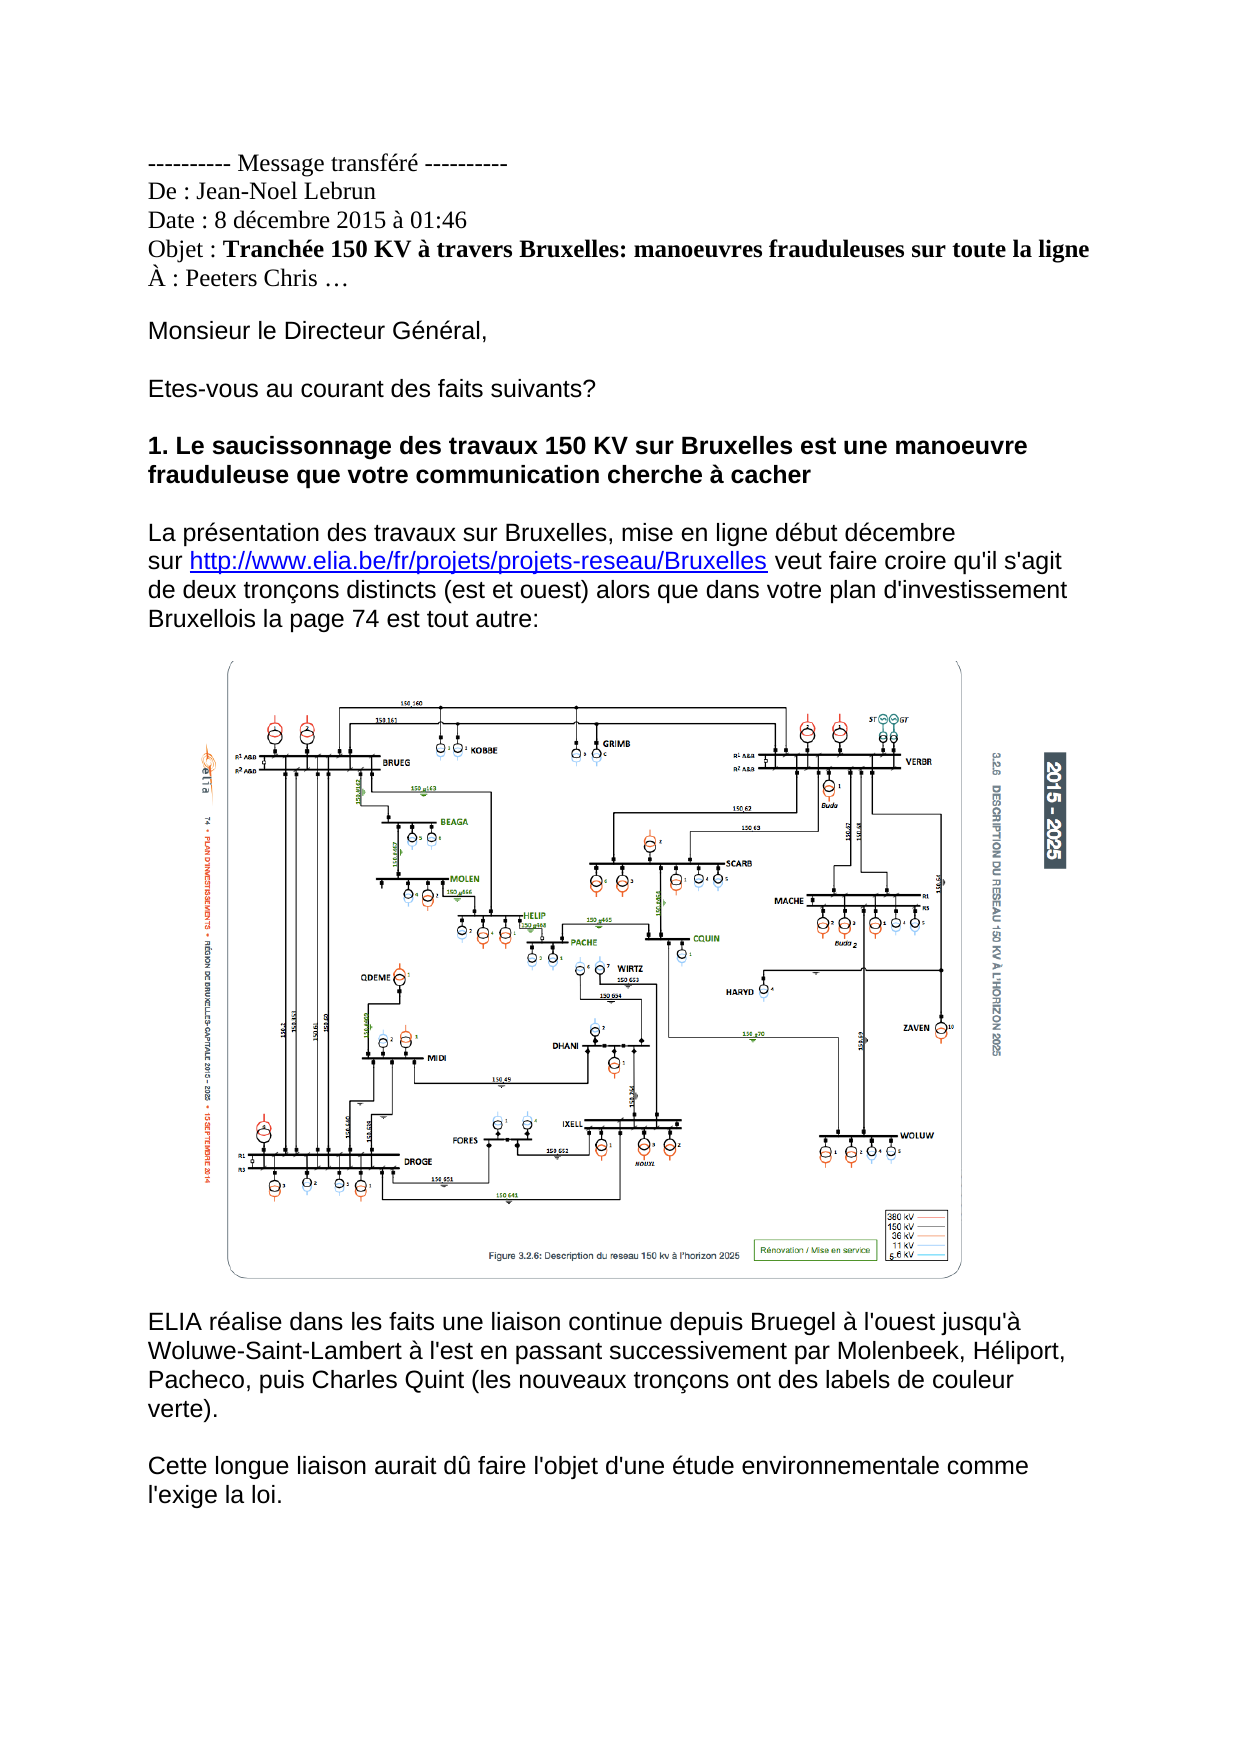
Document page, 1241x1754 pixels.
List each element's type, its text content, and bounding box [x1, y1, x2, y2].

text La présentation des travaux sur Bruxelles, mise en ligne début décembre sur http://www.elia.be/fr/projets/projets-reseau/Bruxelles veut faire croire qu'il s'agit de deux tronçons distincts (est et ouest) alors que dans votre plan d'investissement Bruxellois la page 74 est tout autre: [148, 518, 1093, 633]
text ELIA réalise dans les faits une liaison continue depuis Bruegel à l'ouest jusqu'à Woluwe-Saint-Lambert à l'est en passant successivement par Molenbeek, Héliport, Pacheco, puis Charles Quint (les nouveaux tronçons ont des labels de couleur verte). [148, 1307, 1093, 1422]
text 1. Le saucissonnage des travaux 150 KV sur Bruxelles est une manoeuvre frauduleuse que votre communication cherche à cacher [148, 431, 1093, 489]
picture [147, 661, 1093, 1279]
text Cette longue liaison aurait dû faire l'objet d'une étude environnementale comme l'exige la loi. [148, 1451, 1093, 1509]
text ---------- Message transféré ---------- De : Jean-Noel Lebrun Date : 8 décembre 2015 à 01:46 Objet : Tranchée 150 KV à travers Bruxelles: manoeuvres frauduleuses sur toute la ligne À : Peeters Chris … [148, 148, 1093, 291]
text Etes-vous au courant des faits suivants? [148, 374, 1093, 403]
text Monsieur le Directeur Général, [148, 316, 1093, 345]
